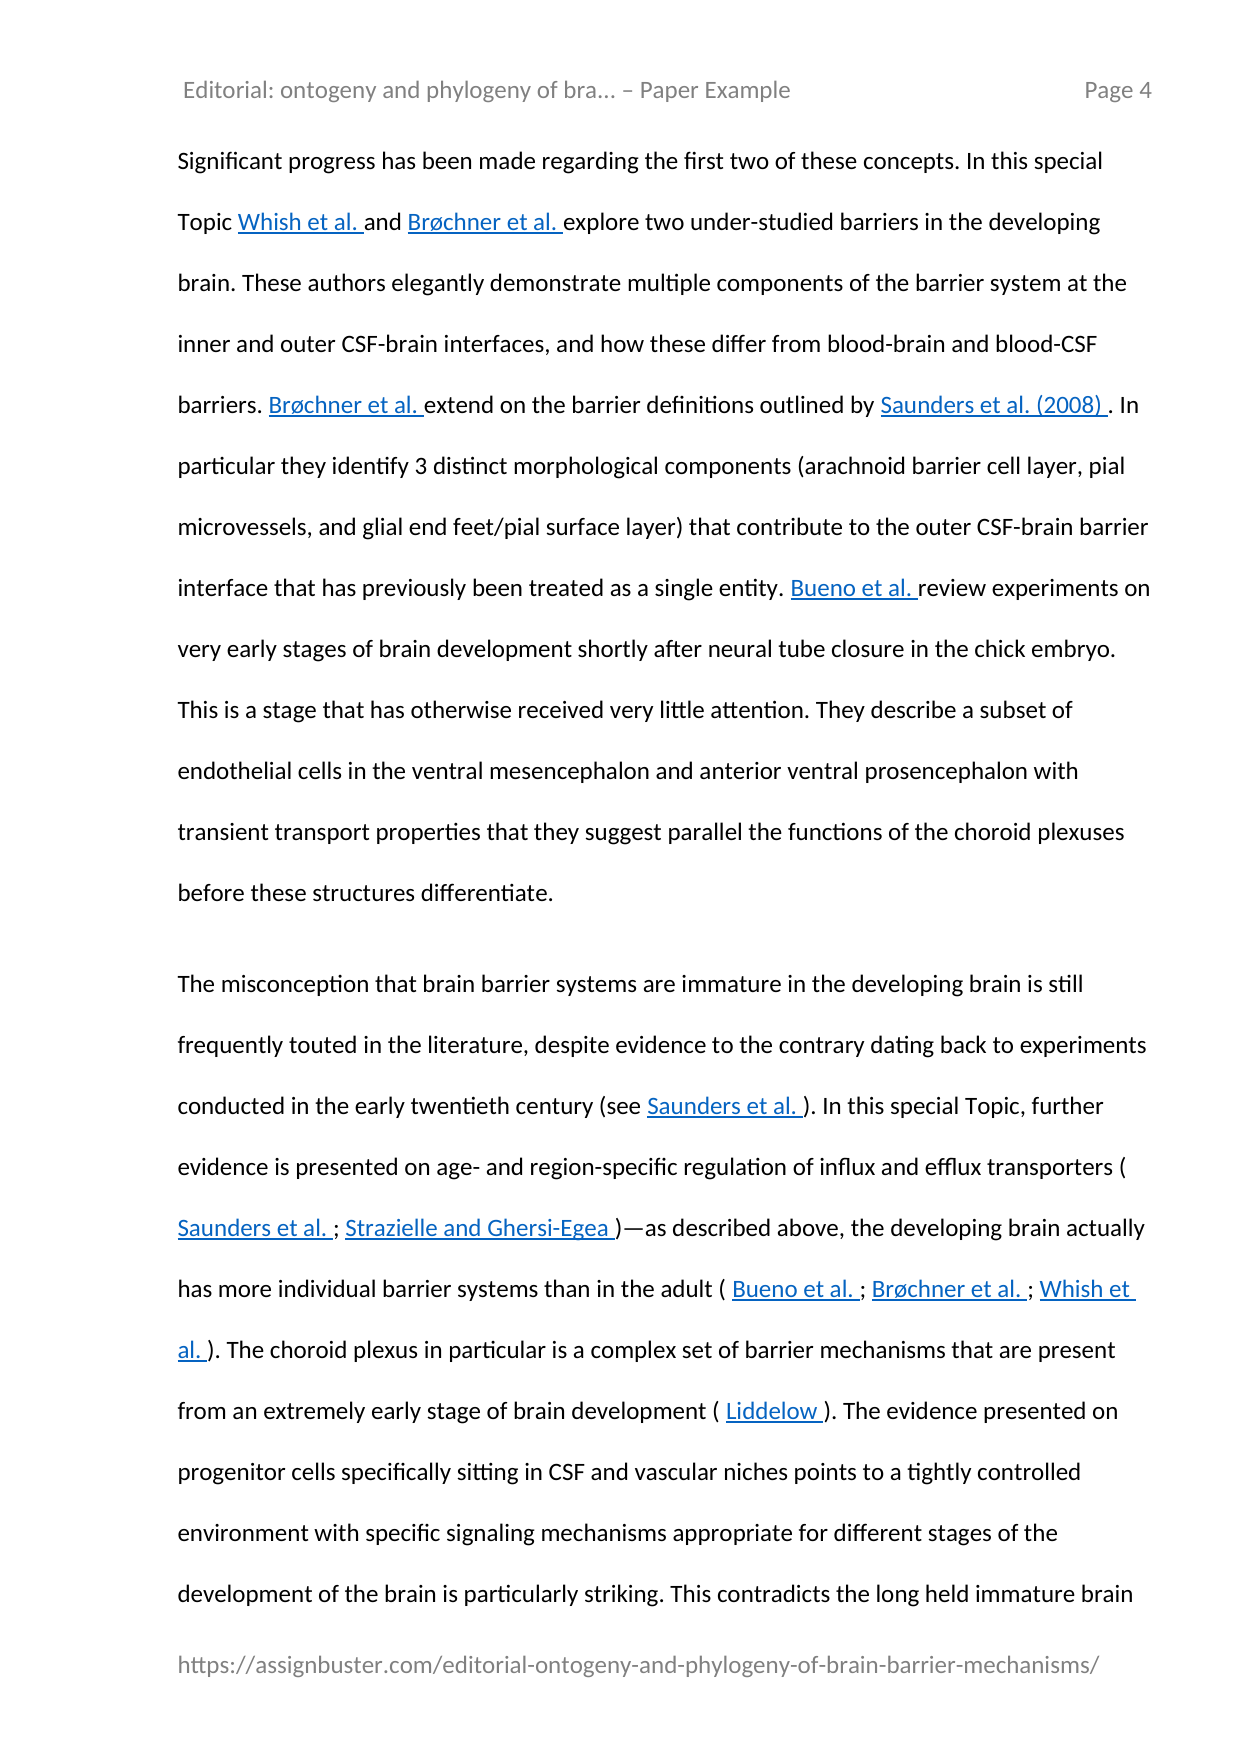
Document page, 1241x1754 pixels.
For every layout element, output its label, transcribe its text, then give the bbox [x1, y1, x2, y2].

text Significant progress has been made regarding the first two of these concepts. In this special Topic Whish et al. and Brøchner et al. explore two under-studied barriers in the developing brain. These authors elegantly demonstrate multiple components of the barrier system at the inner and outer CSF-brain interfaces, and how these differ from blood-brain and blood-CSF barriers. Brøchner et al. extend on the barrier definitions outlined by Saunders et al. (2008) . In particular they identify 3 distinct morphological components (arachnoid barrier cell layer, pial microvessels, and glial end feet/pial surface layer) that contribute to the outer CSF-brain barrier interface that has previously been treated as a single entity. Bueno et al. review experiments on very early stages of brain development shortly after neural tube closure in the chick embryo. This is a stage that has otherwise received very little attention. They describe a subset of endothelial cells in the ventral mesencephalon and anterior ventral prosencephalon with transient transport properties that they suggest parallel the functions of the choroid plexuses before these structures differentiate. [177, 145, 1152, 908]
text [177, 968, 1152, 1609]
